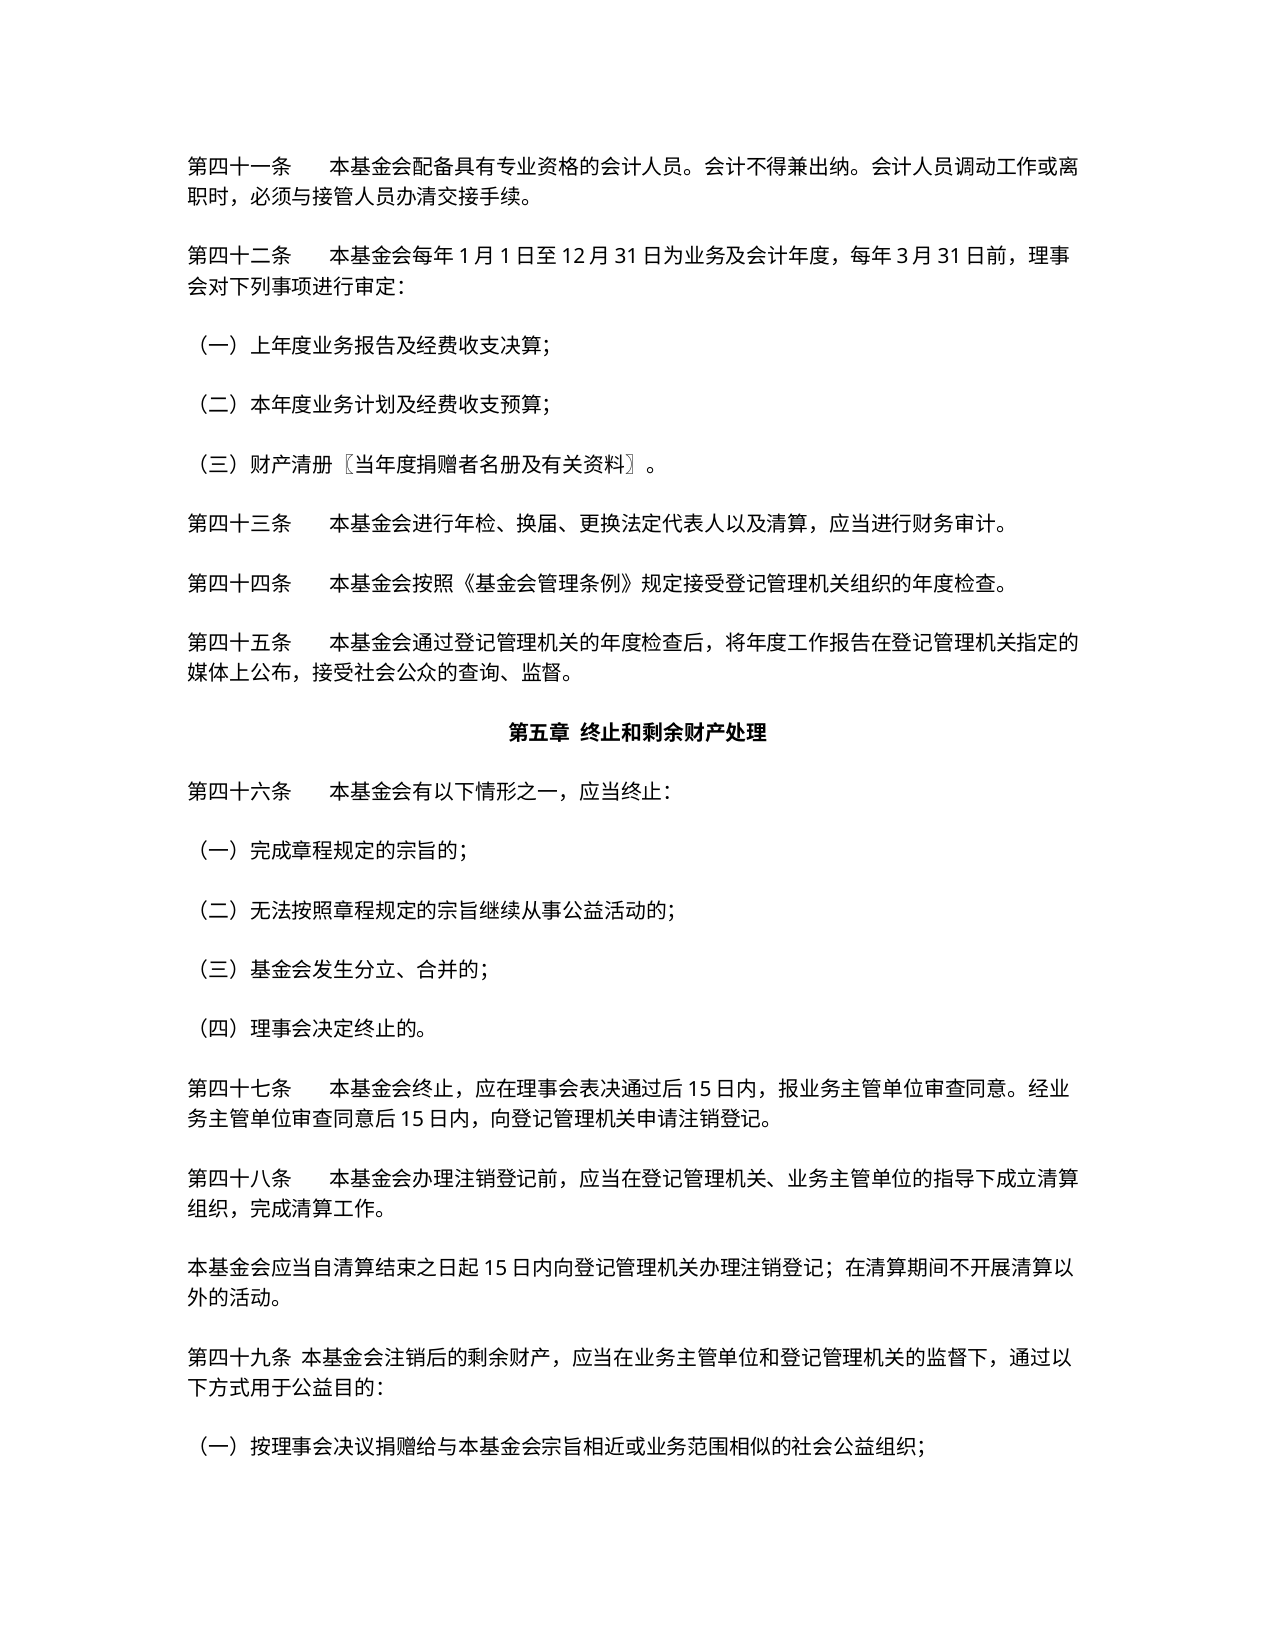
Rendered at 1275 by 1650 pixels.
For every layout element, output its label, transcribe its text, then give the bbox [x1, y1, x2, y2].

text （三）基金会发生分立、合并的； [187, 953, 1087, 983]
text 第四十七条 本基金会终止，应在理事会表决通过后15日内，报业务主管单位审查同意。经业务主管单位审查同意后15日内，向登记管理机关申请注销登记。 [187, 1072, 1087, 1133]
text 第四十九条 本基金会注销后的剩余财产，应当在业务主管单位和登记管理机关的监督下，通过以下方式用于公益目的： [187, 1341, 1087, 1401]
text 本基金会应当自清算结束之日起15日内向登记管理机关办理注销登记；在清算期间不开展清算以外的活动。 [187, 1251, 1087, 1312]
text （三）财产清册〖当年度捐赠者名册及有关资料〗。 [187, 448, 1087, 478]
text 第四十五条 本基金会通过登记管理机关的年度检查后，将年度工作报告在登记管理机关指定的媒体上公布，接受社会公众的查询、监督。 [187, 626, 1087, 687]
text （二）无法按照章程规定的宗旨继续从事公益活动的； [187, 894, 1087, 924]
text 第四十二条 本基金会每年1月1日至12月31日为业务及会计年度，每年3月31日前，理事会对下列事项进行审定： [187, 239, 1087, 300]
text 第四十六条 本基金会有以下情形之一，应当终止： [187, 775, 1087, 805]
text 第四十一条 本基金会配备具有专业资格的会计人员。会计不得兼出纳。会计人员调动工作或离职时，必须与接管人员办清交接手续。 [187, 150, 1087, 210]
text （二）本年度业务计划及经费收支预算； [187, 389, 1087, 419]
text 第五章 终止和剩余财产处理 [187, 716, 1087, 746]
text （四）理事会决定终止的。 [187, 1013, 1087, 1043]
text 第四十四条 本基金会按照《基金会管理条例》规定接受登记管理机关组织的年度检查。 [187, 567, 1087, 597]
text （一）按理事会决议捐赠给与本基金会宗旨相近或业务范围相似的社会公益组织； [187, 1431, 1087, 1461]
text 第四十三条 本基金会进行年检、换届、更换法定代表人以及清算，应当进行财务审计。 [187, 507, 1087, 538]
text （一）完成章程规定的宗旨的； [187, 834, 1087, 865]
text （一）上年度业务报告及经费收支决算； [187, 329, 1087, 359]
text 第四十八条 本基金会办理注销登记前，应当在登记管理机关、业务主管单位的指导下成立清算组织，完成清算工作。 [187, 1162, 1087, 1222]
